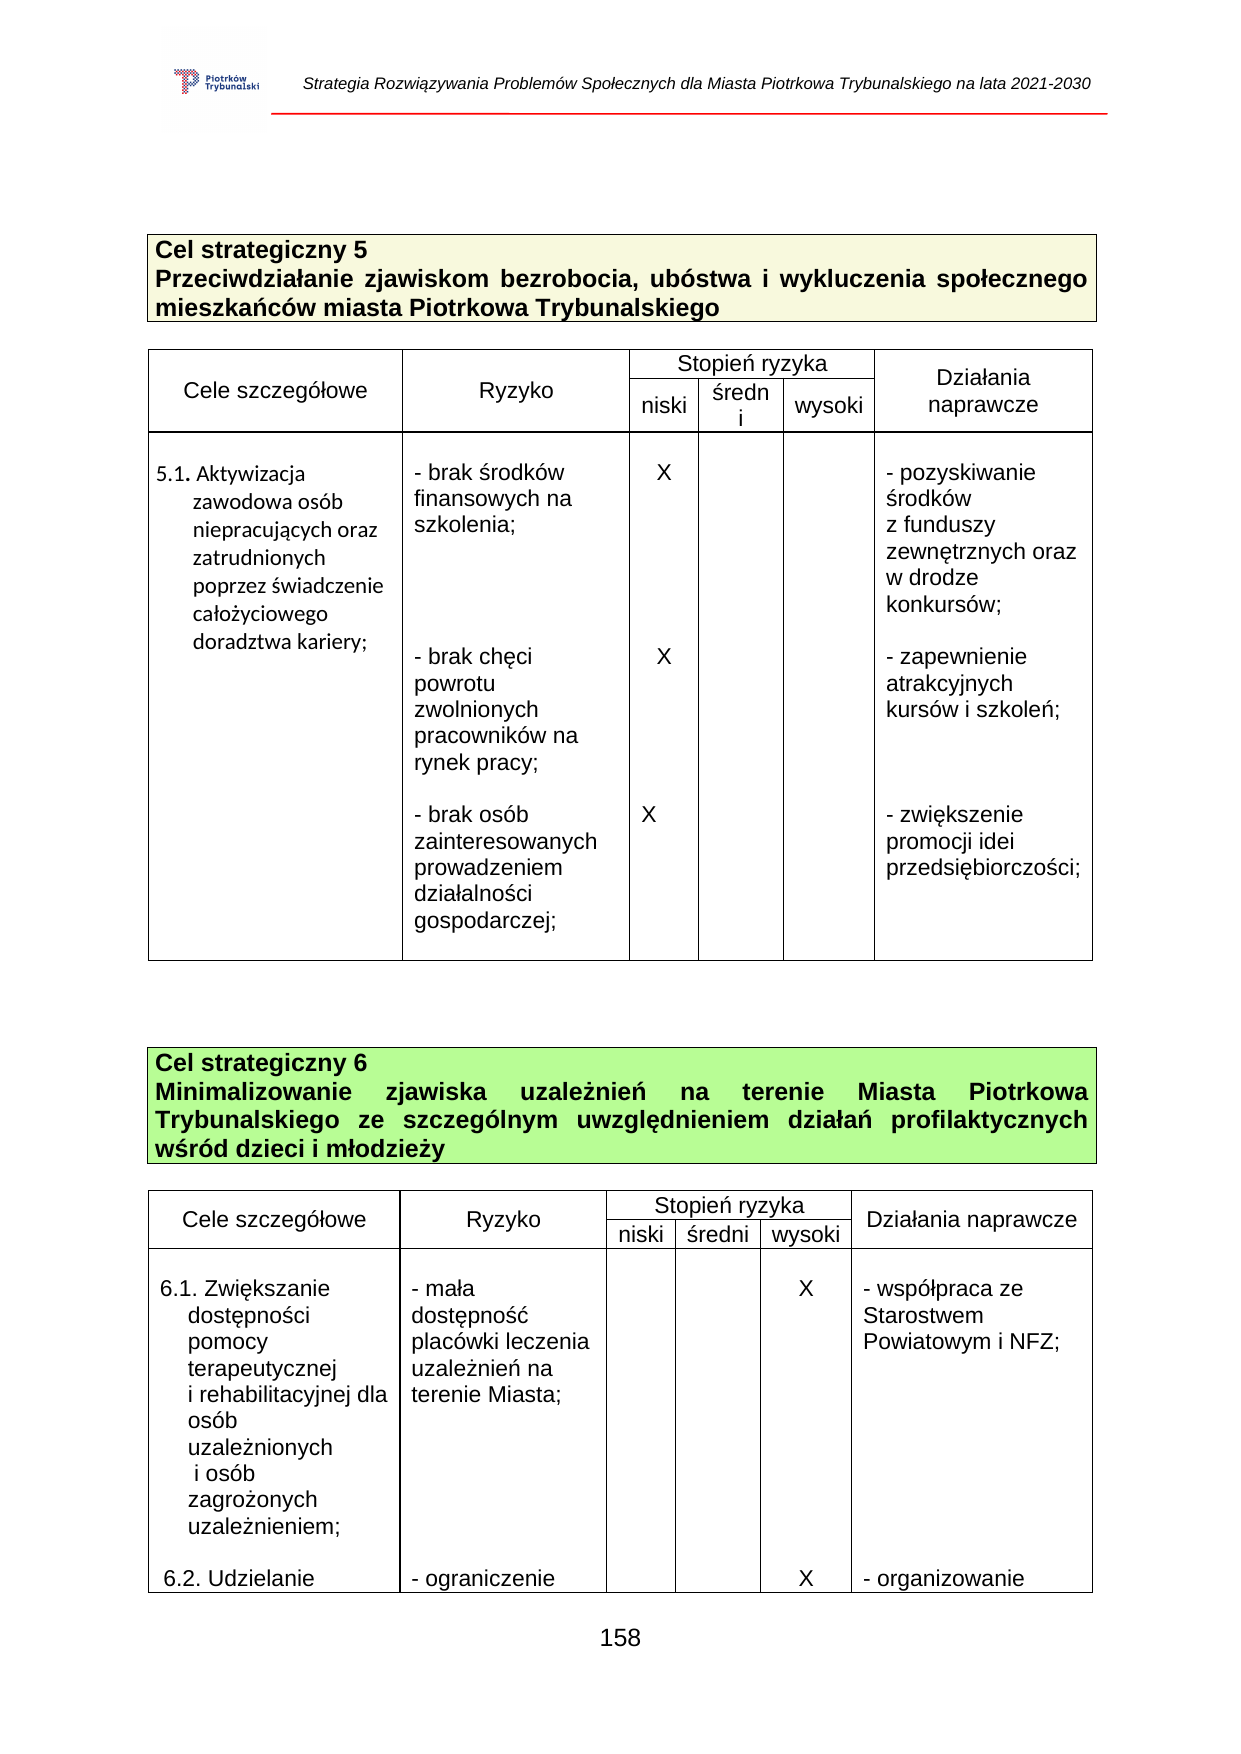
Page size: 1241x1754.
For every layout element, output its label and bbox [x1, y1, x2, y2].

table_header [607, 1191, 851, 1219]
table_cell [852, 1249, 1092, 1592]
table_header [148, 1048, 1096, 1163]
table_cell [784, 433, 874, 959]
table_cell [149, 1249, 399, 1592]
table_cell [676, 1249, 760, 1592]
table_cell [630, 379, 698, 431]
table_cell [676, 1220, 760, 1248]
picture [161, 26, 268, 133]
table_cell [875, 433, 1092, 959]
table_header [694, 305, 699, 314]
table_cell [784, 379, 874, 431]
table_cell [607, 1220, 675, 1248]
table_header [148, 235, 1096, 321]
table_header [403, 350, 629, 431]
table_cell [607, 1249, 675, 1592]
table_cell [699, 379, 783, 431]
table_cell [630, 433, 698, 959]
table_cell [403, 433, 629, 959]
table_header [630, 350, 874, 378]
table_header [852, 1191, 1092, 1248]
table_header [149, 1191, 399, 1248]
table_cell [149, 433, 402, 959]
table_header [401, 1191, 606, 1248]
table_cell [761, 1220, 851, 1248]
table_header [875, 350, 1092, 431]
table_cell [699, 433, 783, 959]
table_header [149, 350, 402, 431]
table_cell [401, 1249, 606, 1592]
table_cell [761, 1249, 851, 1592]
